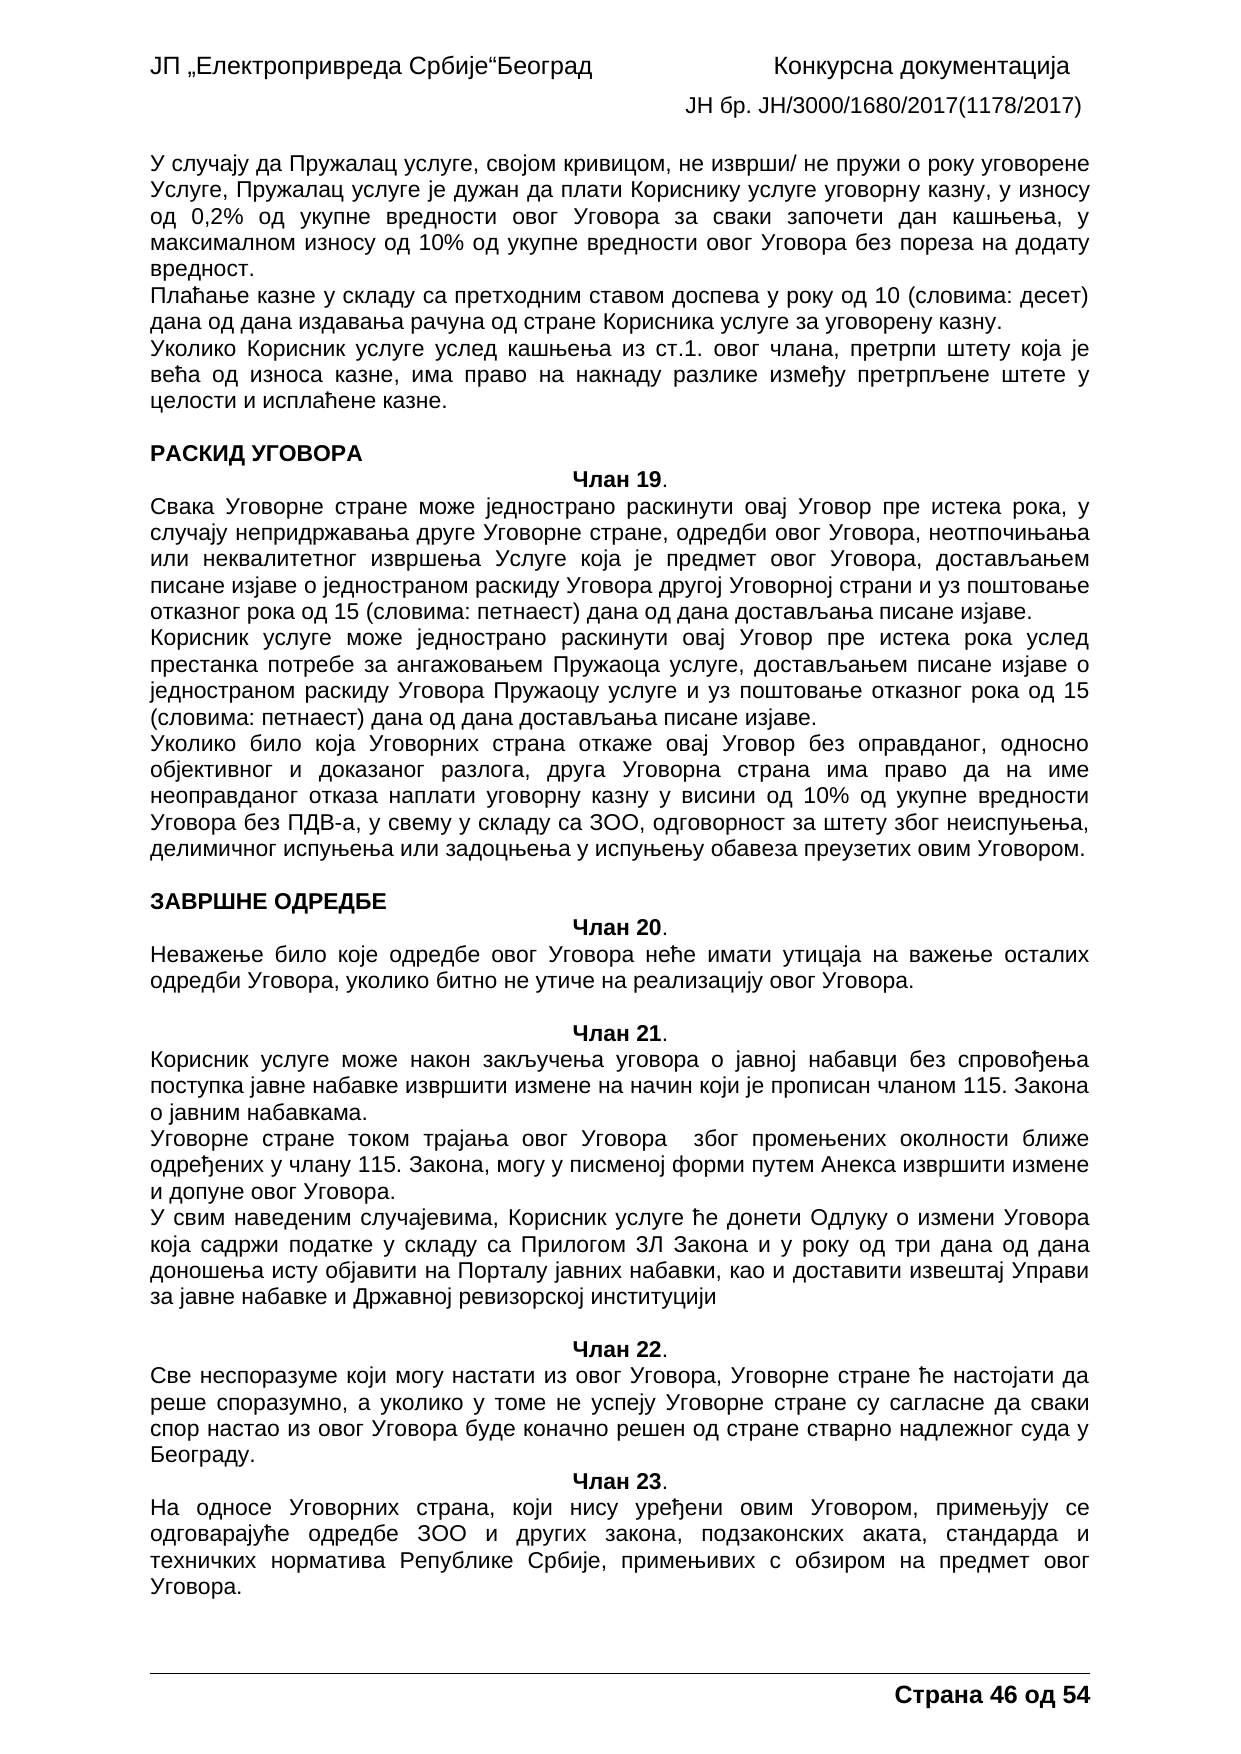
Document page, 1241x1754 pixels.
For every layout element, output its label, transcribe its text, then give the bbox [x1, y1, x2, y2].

text Уговорне стране током трајања овог Уговора због промењених околности ближе одређених у члану 115. Закона, могу у писменој форми путем Анекса извршити измене и допуне овог Уговора. [150, 1125, 1090, 1204]
text У свим наведеним случајевима, Корисник услуге ће донети Одлуку о измени Уговора која садржи податке у складу са Прилогом 3Л Закона и у року од три дана од дана доношења исту објавити на Порталу јавних набавки, као и доставити извештај Управи за јавне набавке и Државној ревизорској институцији [150, 1204, 1090, 1309]
text Корисник услуге може једнострано раскинути овај Уговор пре истека рока услед престанка потребе за ангажовањем Пружаоца услуге, достављањем писане изјаве о једностраном раскиду Уговора Пружаоцу услуге и уз поштовање отказног рока од 15 (словима: петнаест) дана од дана достављања писане изјаве. [150, 624, 1090, 730]
text На односе Уговорних страна, који нису уређени овим Уговором, примењују се одговарајуће одредбе ЗОО и других закона, подзаконских аката, стандарда и техничких норматива Републике Србије, примењивих с обзиром на предмет овог Уговора. [150, 1494, 1090, 1599]
text Члан 22. [150, 1336, 1090, 1362]
text У случају да Пружалац услуге, својом кривицом, не изврши/ не пружи о року уговорене Услуге, Пружалац услуге је дужан да плати Кориснику услуге уговорну казну, у износу од 0,2% од укупне вредности овог Уговора за сваки започети дан кашњења, у максималном износу од 10% од укупне вредности овог Уговора без пореза на додату вредност. [150, 150, 1090, 282]
text Неважење било које одредбе овог Уговора неће имати утицаја на важење осталих одредби Уговора, уколико битно не утиче на реализацију овог Уговора. [150, 941, 1090, 993]
text Свака Уговорне стране може једнострано раскинути овај Уговор пре истека рока, у случају непридржавања друге Уговорне стране, одредби овог Уговора, неотпочињања или неквалитетног извршења Услуге која је предмет овог Уговора, достављањем писане изјаве о једностраном раскиду Уговора другој Уговорној страни и уз поштовање отказног рока од 15 (словима: петнаест) дана од дана достављања писане изјаве. [150, 493, 1090, 624]
text Члан 21. [150, 1020, 1090, 1046]
text Уколико било која Уговорних страна откаже овај Уговор без оправданог, односно објективног и доказаног разлога, друга Уговорна страна има право да на име неоправданог отказа наплати уговорну казну у висини од 10% од укупне вредности Уговора без ПДВ-а, у свему у складу са ЗОО, одговорност за штету због неиспуњења, делимичног испуњења или задоцњења у испуњењу обавеза преузетих овим Уговором. [150, 730, 1090, 862]
text Корисник услуге може након закључења уговора о јавној набавци без спровођења поступка јавне набавке извршити измене на начин који је прописан чланом 115. Закона о јавним набавкама. [150, 1046, 1090, 1125]
text Члан 20. [150, 914, 1090, 941]
text ЗАВРШНЕ ОДРЕДБЕ [150, 888, 1090, 914]
text Уколико Корисник услуге услед кашњења из ст.1. овог члана, претрпи штету која је већа од износа казне, има право на накнаду разлике између претрпљене штете у целости и исплаћене казне. [150, 334, 1090, 413]
text Све неспоразуме који могу настати из овог Уговора, Уговорне стране ће настојати да реше споразумно, а уколико у томе не успеју Уговорне стране су сагласне да сваки спор настао из овог Уговора буде коначно решен од стране стварно надлежног суда у Београду. [150, 1362, 1090, 1468]
text Плаћање казне у складу са претходним ставом доспева у року од 10 (словима: десет) дана од дана издавања рачуна од стране Корисника услуге за уговорену казну. [150, 282, 1090, 334]
text Члан 19. [150, 466, 1090, 493]
text РАСКИД УГОВОРА [150, 440, 1090, 466]
text Члан 23. [150, 1468, 1090, 1494]
